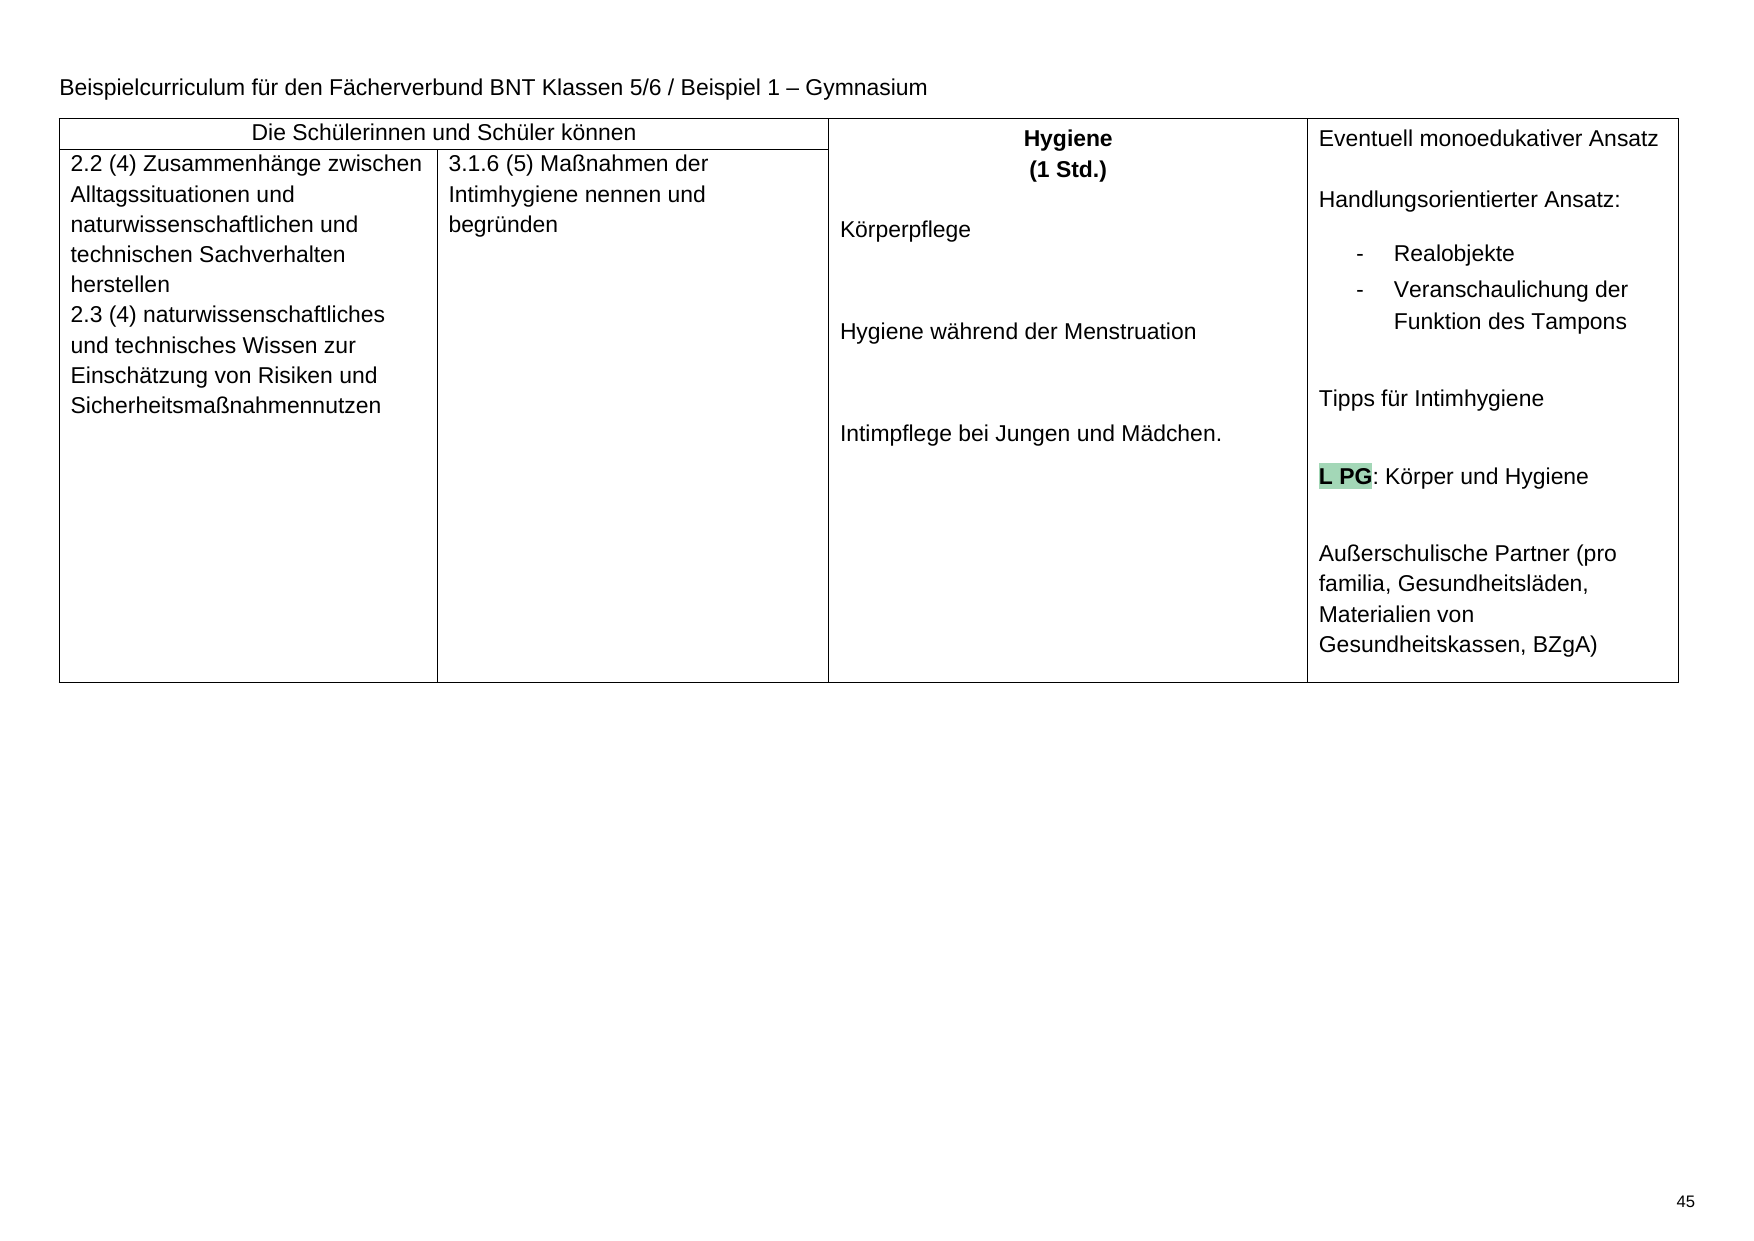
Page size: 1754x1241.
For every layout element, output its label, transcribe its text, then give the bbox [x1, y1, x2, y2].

table_header Eventuell monoedukativer Ansatz Handlungsorientierter Ansatz: Realobjekte Veranschaulichung der Funktion des Tampons Tipps für Intimhygiene L PG: Körper und Hygiene Außerschulische Partner (pro familia, Gesundheitsläden, Materialien von Gesundheitskassen, BZgA) [1308, 119, 1678, 682]
table_cell 2.2 (4) Zusammenhänge zwischen Alltagssituationen und naturwissenschaftlichen und technischen Sachverhalten herstellen 2.3 (4) naturwissenschaftliches und technisches Wissen zur Einschätzung von Risiken und Sicherheitsmaßnahmennutzen [60, 150, 437, 682]
table_cell 3.1.6 (5) Maßnahmen der Intimhygiene nennen und begründen [438, 150, 828, 682]
table_header Hygiene (1 Std.) Körperpflege Hygiene während der Menstruation Intimpflege bei Jungen und Mädchen. [829, 119, 1307, 682]
table_header Die Schülerinnen und Schüler können [60, 119, 828, 149]
